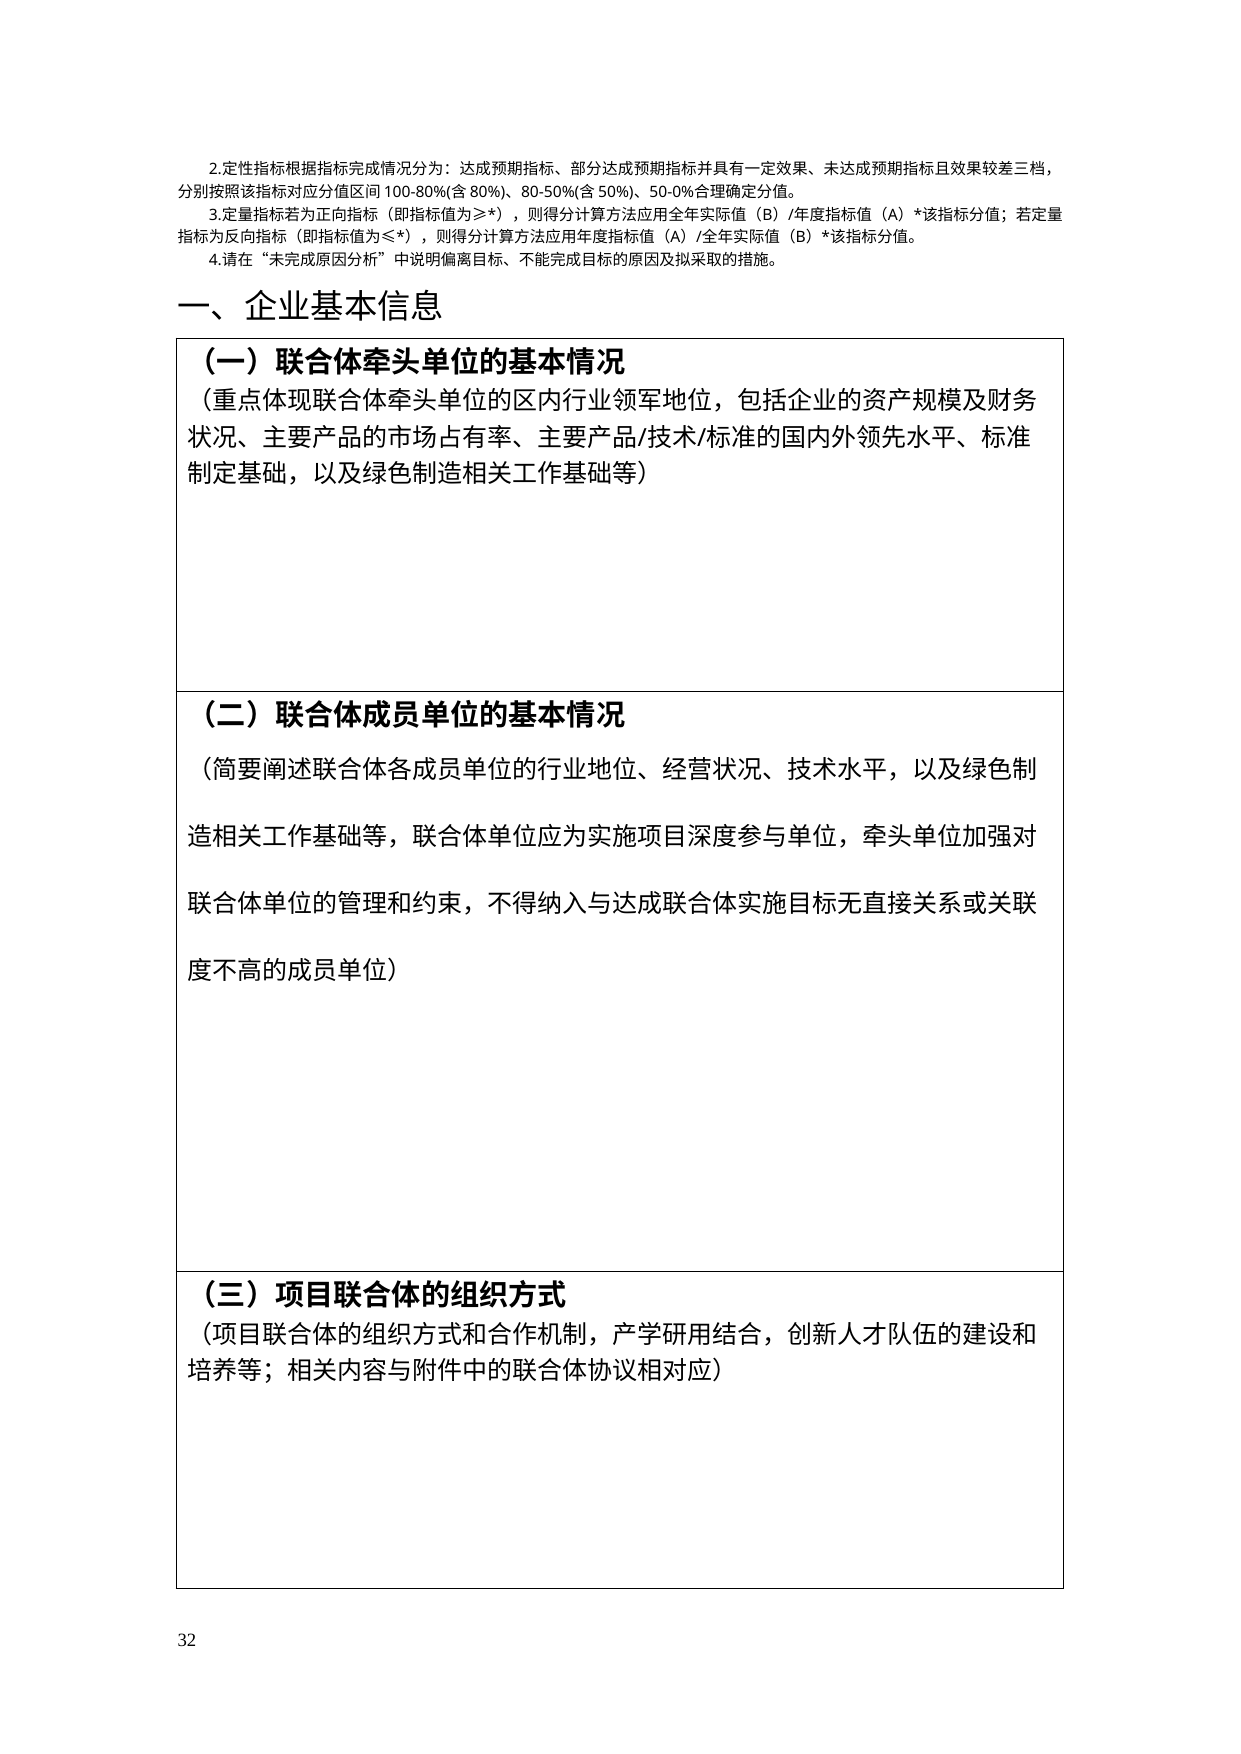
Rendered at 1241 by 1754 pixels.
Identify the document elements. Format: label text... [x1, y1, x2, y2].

table_cell （二）联合体成员单位的基本情况 （简要阐述联合体各成员单位的行业地位、经营状况、技术水平，以及绿色制造相关工作基础等，联合体单位应为实施项目深度参与单位，牵头单位加强对联合体单位的管理和约束，不得纳入与达成联合体实施目标无直接关系或关联度不高的成员单位） [177, 692, 1063, 1271]
text 一、企业基本信息 [177, 270, 1063, 337]
text 2.定性指标根据指标完成情况分为：达成预期指标、部分达成预期指标并具有一定效果、未达成预期指标且效果较差三档，分别按照该指标对应分值区间100-80%(含80%)、80-50%(含50%)、50-0%合理确定分值。 [177, 156, 1063, 202]
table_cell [177, 1272, 1063, 1588]
table_header （一）联合体牵头单位的基本情况 （重点体现联合体牵头单位的区内行业领军地位，包括企业的资产规模及财务状况、主要产品的市场占有率、主要产品/技术/标准的国内外领先水平、标准制定基础，以及绿色制造相关工作基础等） [177, 339, 1063, 691]
text 4.请在“未完成原因分析”中说明偏离目标、不能完成目标的原因及拟采取的措施。 [177, 247, 1063, 270]
text 3.定量指标若为正向指标（即指标值为≥*），则得分计算方法应用全年实际值（B）/年度指标值（A）*该指标分值；若定量指标为反向指标（即指标值为≤*），则得分计算方法应用年度指标值（A）/全年实际值（B）*该指标分值。 [177, 202, 1063, 247]
